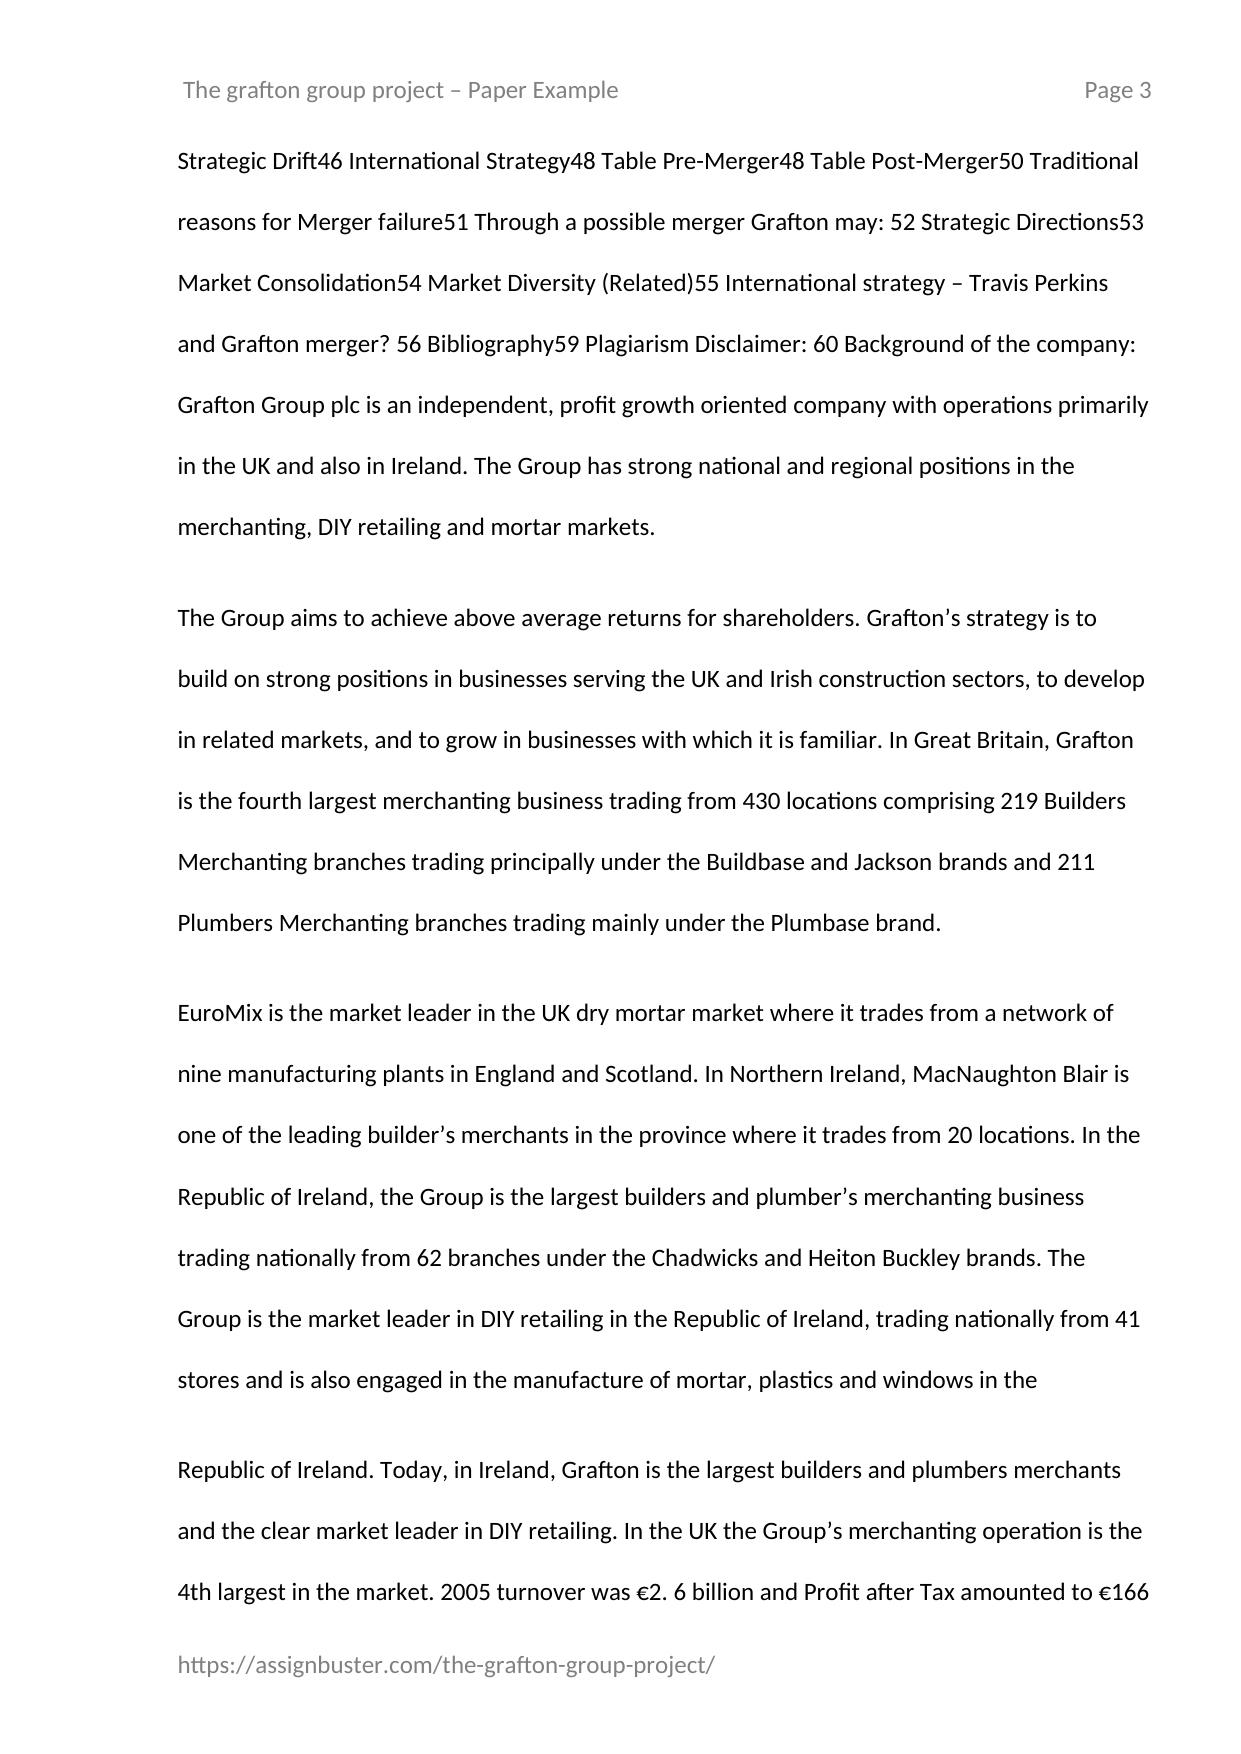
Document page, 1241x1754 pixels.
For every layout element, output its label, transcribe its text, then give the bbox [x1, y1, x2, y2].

text The Group aims to achieve above average returns for shareholders. Grafton’s strategy is to build on strong positions in businesses serving the UK and Irish construction sectors, to develop in related markets, and to grow in businesses with which it is familiar. In Great Britain, Grafton is the fourth largest merchanting business trading from 430 locations comprising 219 Builders Merchanting branches trading principally under the Buildbase and Jackson brands and 211 Plumbers Merchanting branches trading mainly under the Plumbase brand. [177, 602, 1152, 937]
text EuroMix is the market leader in the UK dry mortar market where it trades from a network of nine manufacturing plants in England and Scotland. In Northern Ireland, MacNaughton Blair is one of the leading builder’s merchants in the province where it trades from 20 locations. In the Republic of Ireland, the Group is the largest builders and plumber’s merchanting business trading nationally from 62 branches under the Chadwicks and Heiton Buckley brands. The Group is the market leader in DIY retailing in the Republic of Ireland, trading nationally from 41 stores and is also engaged in the manufacture of mortar, plastics and windows in the [177, 997, 1152, 1394]
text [177, 1454, 1152, 1607]
text Strategic Drift46 International Strategy48 Table Pre-Merger48 Table Post-Merger50 Traditional reasons for Merger failure51 Through a possible merger Grafton may: 52 Strategic Directions53 Market Consolidation54 Market Diversity (Related)55 International strategy – Travis Perkins and Grafton merger? 56 Bibliography59 Plagiarism Disclaimer: 60 Background of the company: Grafton Group plc is an independent, profit growth oriented company with operations primarily in the UK and also in Ireland. The Group has strong national and regional positions in the merchanting, DIY retailing and mortar markets. [177, 145, 1152, 542]
